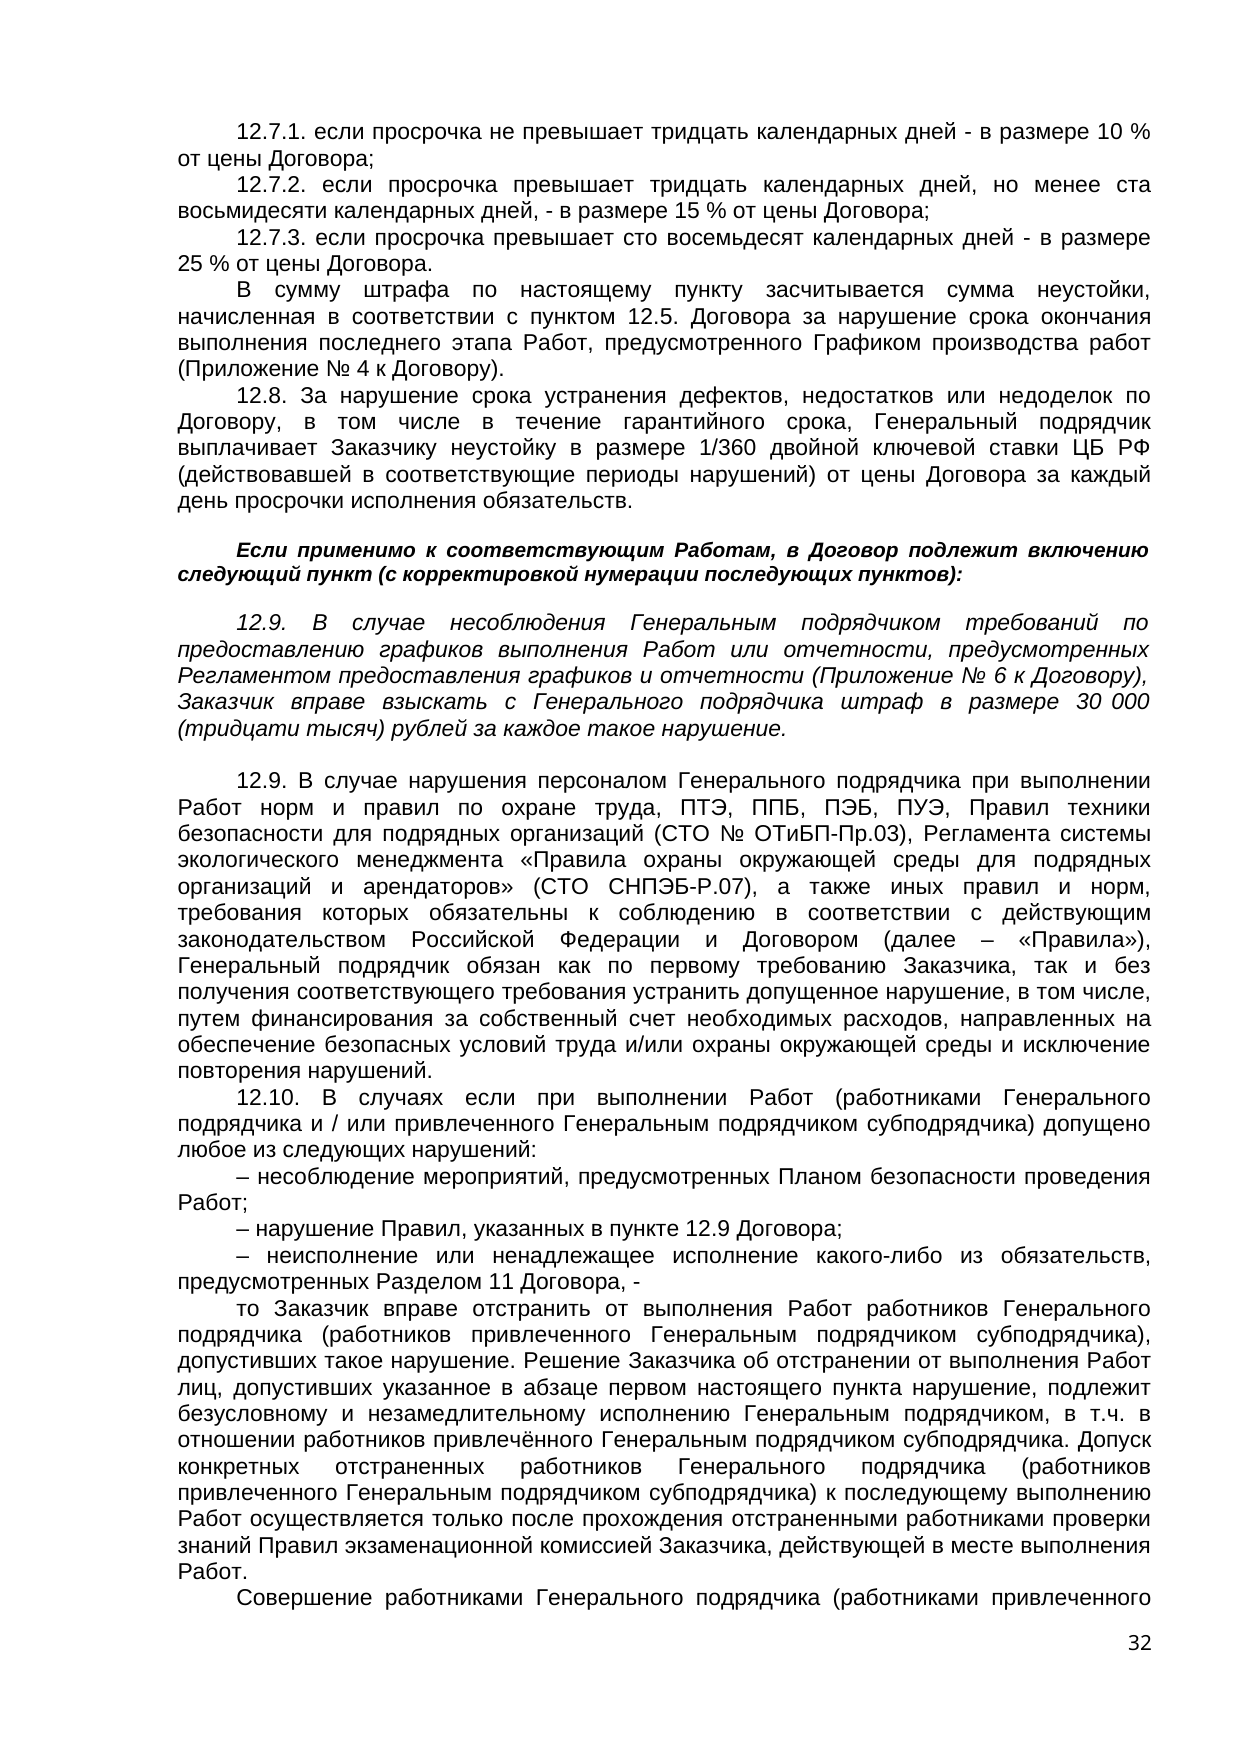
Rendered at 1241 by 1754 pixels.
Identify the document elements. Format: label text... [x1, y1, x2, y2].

text – нарушение Правил, указанных в пункте 12.9 Договора; [177, 1215, 1152, 1242]
text 12.7.3. если просрочка превышает сто восемьдесят календарных дней - в размере 25 % от цены Договора. [177, 223, 1152, 276]
text то Заказчик вправе отстранить от выполнения Работ работников Генерального подрядчика (работников привлеченного Генеральным подрядчиком субподрядчика), допустивших такое нарушение. Решение Заказчика об отстранении от выполнения Работ лиц, допустивших указанное в абзаце первом настоящего пункта нарушение, подлежит безусловному и незамедлительному исполнению Генеральным подрядчиком, в т.ч. в отношении работников привлечённого Генеральным подрядчиком субподрядчика. Допуск конкретных отстраненных работников Генерального подрядчика (работников привлеченного Генеральным подрядчиком субподрядчика) к последующему выполнению Работ осуществляется только после прохождения отстраненными работниками проверки знаний Правил экзаменационной комиссией Заказчика, действующей в месте выполнения Работ. [177, 1294, 1152, 1584]
text – неисполнение или ненадлежащее исполнение какого-либо из обязательств, предусмотренных Разделом 11 Договора, - [177, 1242, 1152, 1294]
text 12.8. За нарушение срока устранения дефектов, недостатков или недоделок по Договору, в том числе в течение гарантийного срока, Генеральный подрядчик выплачивает Заказчику неустойку в размере 1/360 двойной ключевой ставки ЦБ РФ (действовавшей в соответствующие периоды нарушений) от цены Договора за каждый день просрочки исполнения обязательств. [177, 382, 1152, 513]
text 12.7.1. если просрочка не превышает тридцать календарных дней - в размере 10 % от цены Договора; [177, 118, 1152, 171]
text В сумму штрафа по настоящему пункту засчитывается сумма неустойки, начисленная в соответствии с пунктом 12.5. Договора за нарушение срока окончания выполнения последнего этапа Работ, предусмотренного Графиком производства работ (Приложение № 4 к Договору). [177, 276, 1152, 382]
text 12.9. В случае несоблюдения Генеральным подрядчиком требований по предоставлению графиков выполнения Работ или отчетности, предусмотренных Регламентом предоставления графиков и отчетности (Приложение № 6 к Договору), Заказчик вправе взыскать с Генерального подрядчика штраф в размере 30 000 (тридцати тысяч) рублей за каждое такое нарушение. [177, 609, 1152, 741]
text 12.10. В случаях если при выполнении Работ (работниками Генерального подрядчика и / или привлеченного Генеральным подрядчиком субподрядчика) допущено любое из следующих нарушений: [177, 1084, 1152, 1163]
text 12.9. В случае нарушения персоналом Генерального подрядчика при выполнении Работ норм и правил по охране труда, ПТЭ, ППБ, ПЭБ, ПУЭ, Правил техники безопасности для подрядных организаций (СТО № ОТиБП-Пр.03), Регламента системы экологического менеджмента «Правила охраны окружающей среды для подрядных организаций и арендаторов» (СТО СНПЭБ-Р.07), а также иных правил и норм, требования которых обязательны к соблюдению в соответствии с действующим законодательством Российской Федерации и Договором (далее – «Правила»), Генеральный подрядчик обязан как по первому требованию Заказчика, так и без получения соответствующего требования устранить допущенное нарушение, в том числе, путем финансирования за собственный счет необходимых расходов, направленных на обеспечение безопасных условий труда и/или охраны окружающей среды и исключение повторения нарушений. [177, 767, 1152, 1084]
text – несоблюдение мероприятий, предусмотренных Планом безопасности проведения Работ; [177, 1163, 1152, 1215]
text 12.7.2. если просрочка превышает тридцать календарных дней, но менее ста восьмидесяти календарных дней, - в размере 15 % от цены Договора; [177, 171, 1152, 223]
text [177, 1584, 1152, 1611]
text Если применимо к соответствующим Работам, в Договор подлежит включению следующий пункт (с корректировкой нумерации последующих пунктов): [177, 537, 1152, 585]
